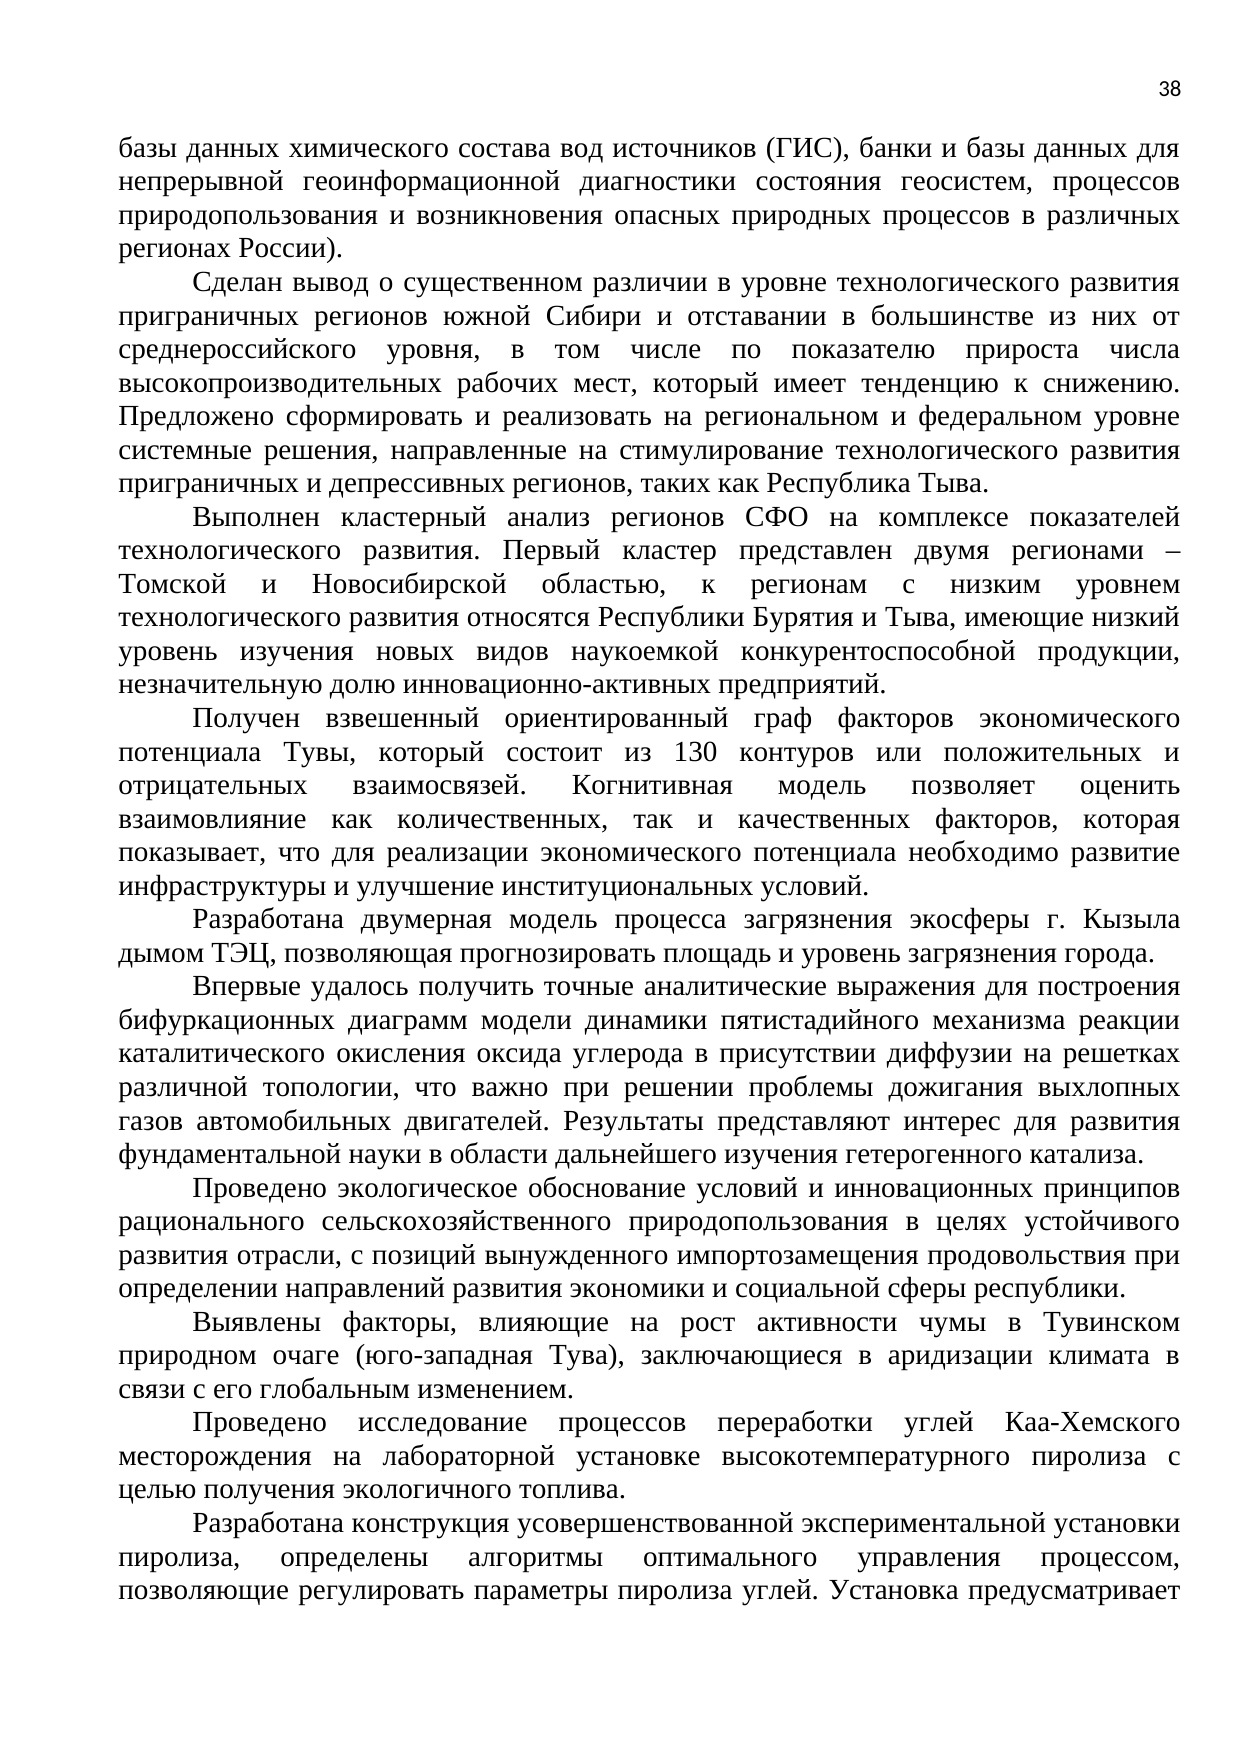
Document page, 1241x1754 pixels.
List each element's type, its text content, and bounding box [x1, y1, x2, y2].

text Проведено экологическое обоснование условий и инновационных принципов рационального сельскохозяйственного природопользования в целях устойчивого развития отрасли, с позиций вынужденного импортозамещения продовольствия при определении направлений развития экономики и социальной сферы республики. [118, 1170, 1181, 1304]
text Получен взвешенный ориентированный граф факторов экономического потенциала Тувы, который состоит из 130 контуров или положительных и отрицательных взаимосвязей. Когнитивная модель позволяет оценить взаимовлияние как количественных, так и качественных факторов, которая показывает, что для реализации экономического потенциала необходимо развитие инфраструктуры и улучшение институциональных условий. [118, 700, 1181, 901]
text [118, 1505, 1181, 1606]
text Впервые удалось получить точные аналитические выражения для построения бифуркационных диаграмм модели динамики пятистадийного механизма реакции каталитического окисления оксида углерода в присутствии диффузии на решетках различной топологии, что важно при решении проблемы дожигания выхлопных газов автомобильных двигателей. Результаты представляют интерес для развития фундаментальной науки в области дальнейшего изучения гетерогенного катализа. [118, 968, 1181, 1170]
text Проведено исследование процессов переработки углей Каа-Хемского месторождения на лабораторной установке высокотемпературного пиролиза с целью получения экологичного топлива. [118, 1404, 1181, 1505]
text Выполнен кластерный анализ регионов СФО на комплексе показателей технологического развития. Первый кластер представлен двумя регионами – Томской и Новосибирской областью, к регионам с низким уровнем технологического развития относятся Республики Бурятия и Тыва, имеющие низкий уровень изучения новых видов наукоемкой конкурентоспособной продукции, незначительную долю инновационно-активных предприятий. [118, 499, 1181, 700]
text Разработана двумерная модель процесса загрязнения экосферы г. Кызыла дымом ТЭЦ, позволяющая прогнозировать площадь и уровень загрязнения города. [118, 901, 1181, 968]
text Выявлены факторы, влияющие на рост активности чумы в Тувинском природном очаге (юго-западная Тува), заключающиеся в аридизации климата в связи с его глобальным изменением. [118, 1304, 1181, 1404]
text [118, 130, 1181, 264]
text Сделан вывод о существенном различии в уровне технологического развития приграничных регионов южной Сибири и отставании в большинстве из них от среднероссийского уровня, в том числе по показателю прироста числа высокопроизводительных рабочих мест, который имеет тенденцию к снижению. Предложено сформировать и реализовать на региональном и федеральном уровне системные решения, направленные на стимулирование технологического развития приграничных и депрессивных регионов, таких как Республика Тыва. [118, 264, 1181, 499]
